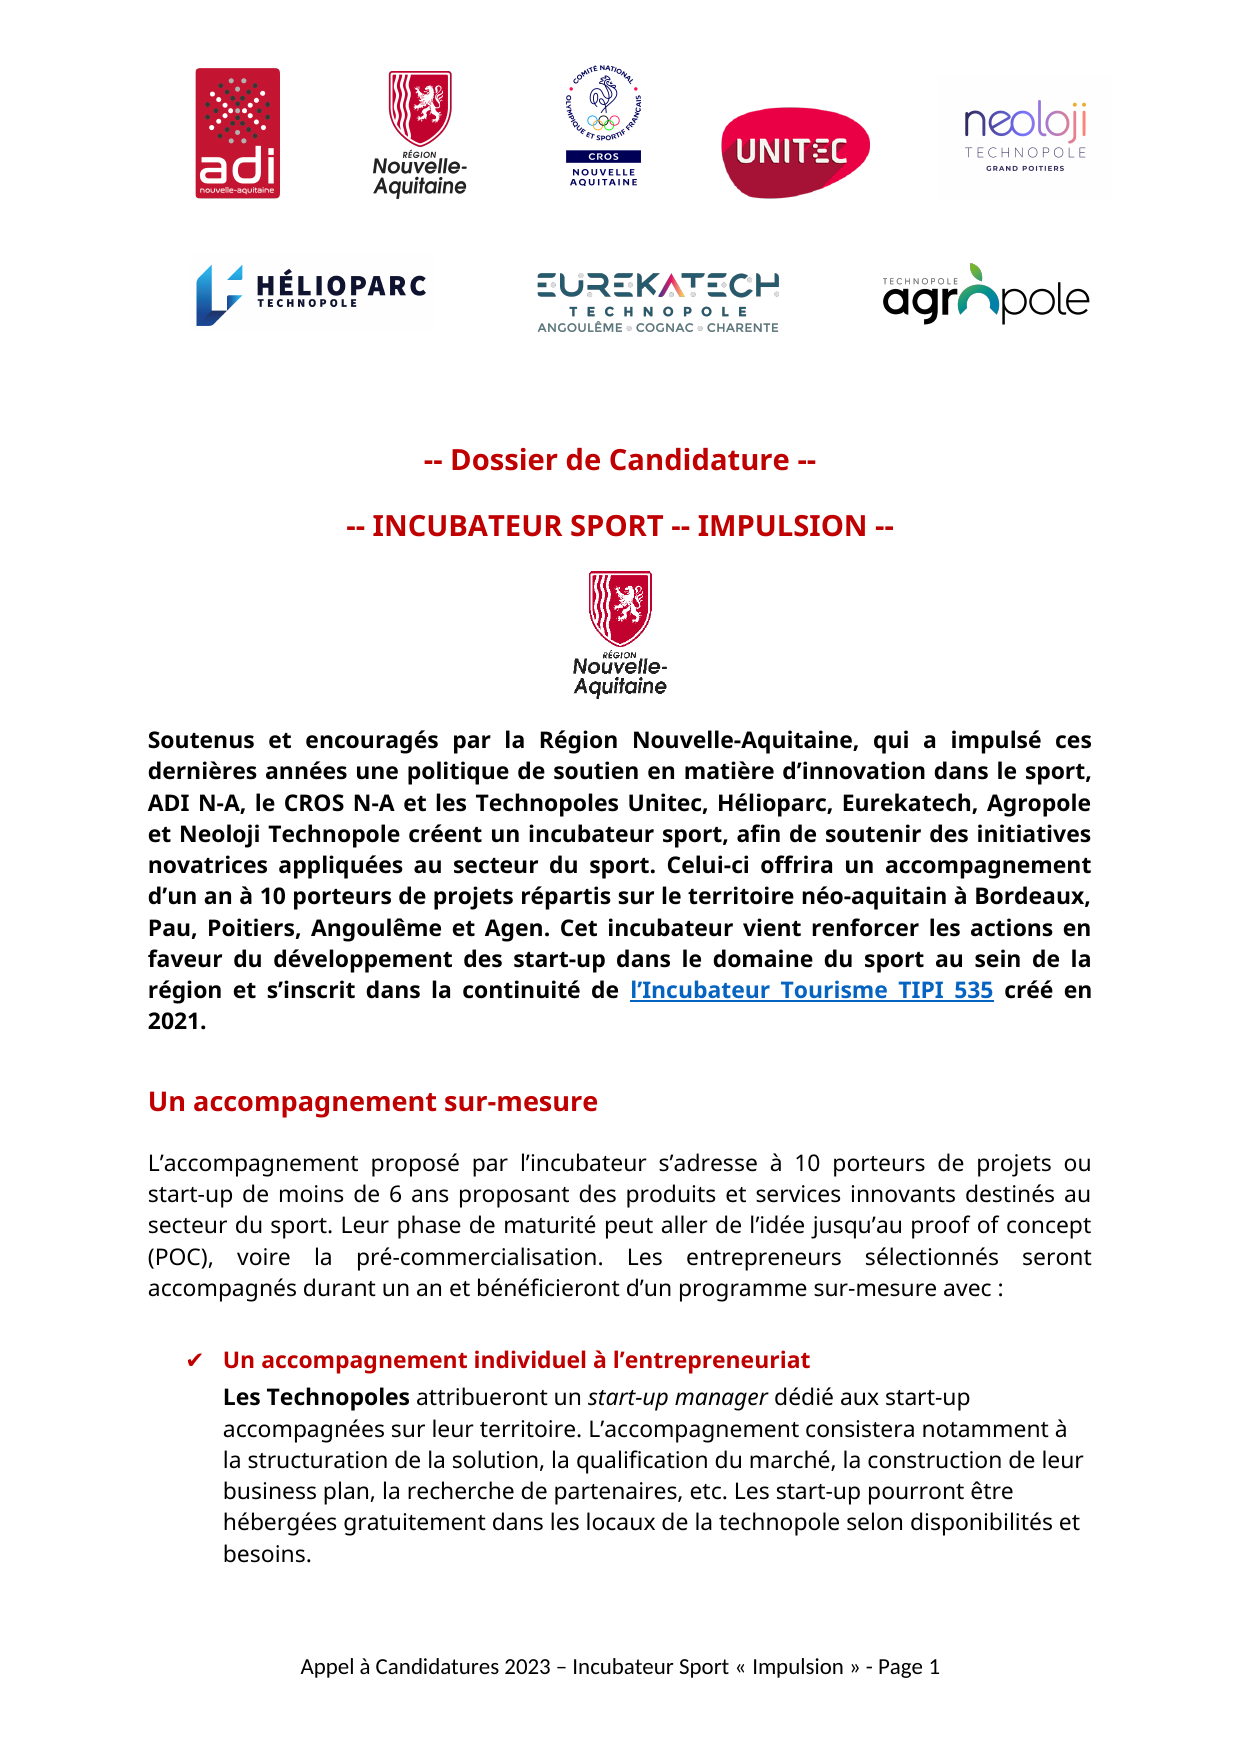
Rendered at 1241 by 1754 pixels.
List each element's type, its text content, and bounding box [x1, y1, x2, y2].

list Un accompagnement individuel à l’entrepreneuriat Les Technopoles attribueront un start-up manager dédié aux start-up accompagnées sur leur territoire. L’accompagnement consistera notamment à la structuration de la solution, la qualification du marché, la construction de leur business plan, la recherche de partenaires, etc. Les start-up pourront être hébergées gratuitement dans les locaux de la technopole selon disponibilités et besoins. [185, 1334, 1093, 1569]
text -- Dossier de Candidature -- [148, 439, 1093, 478]
picture [872, 255, 1101, 332]
picture [373, 71, 467, 199]
text Un accompagnement sur-mesure [148, 1082, 1093, 1119]
text L’accompagnement proposé par l’incubateur s’adresse à 10 porteurs de projets ou start-up de moins de 6 ans proposant des produits et services innovants destinés au secteur du sport. Leur phase de maturité peut aller de l’idée jusqu’au proof of concept (POC), voire la pré-commercialisation. Les entrepreneurs sélectionnés seront accompagnés durant un an et bénéficieront d’un programme sur-mesure avec : [148, 1147, 1093, 1303]
picture [549, 44, 659, 199]
text -- INCUBATEUR SPORT -- IMPULSION -- [148, 505, 1093, 545]
picture [195, 68, 281, 199]
picture [720, 106, 871, 199]
picture [190, 254, 435, 332]
text Soutenus et encouragés par la Région Nouvelle-Aquitaine, qui a impulsé ces dernières années une politique de soutien en matière d’innovation dans le sport, ADI N-A, le CROS N-A et les Technopoles Unitec, Hélioparc, Eurekatech, Agropole et Neoloji Technopole créent un incubateur sport, afin de soutenir des initiatives novatrices appliquées au secteur du sport. Celui-ci offrira un accompagnement d’un an à 10 porteurs de projets répartis sur le territoire néo-aquitain à Bordeaux, Pau, Poitiers, Angoulême et Agen. Cet incubateur vient renforcer les actions en faveur du développement des start-up dans le domaine du sport au sein de la région et s’inscrit dans la continuité de l’Incubateur Tourisme TIPI 535 créé en 2021. [148, 724, 1093, 1037]
picture [573, 571, 667, 699]
picture [537, 273, 779, 332]
picture [938, 75, 1113, 199]
